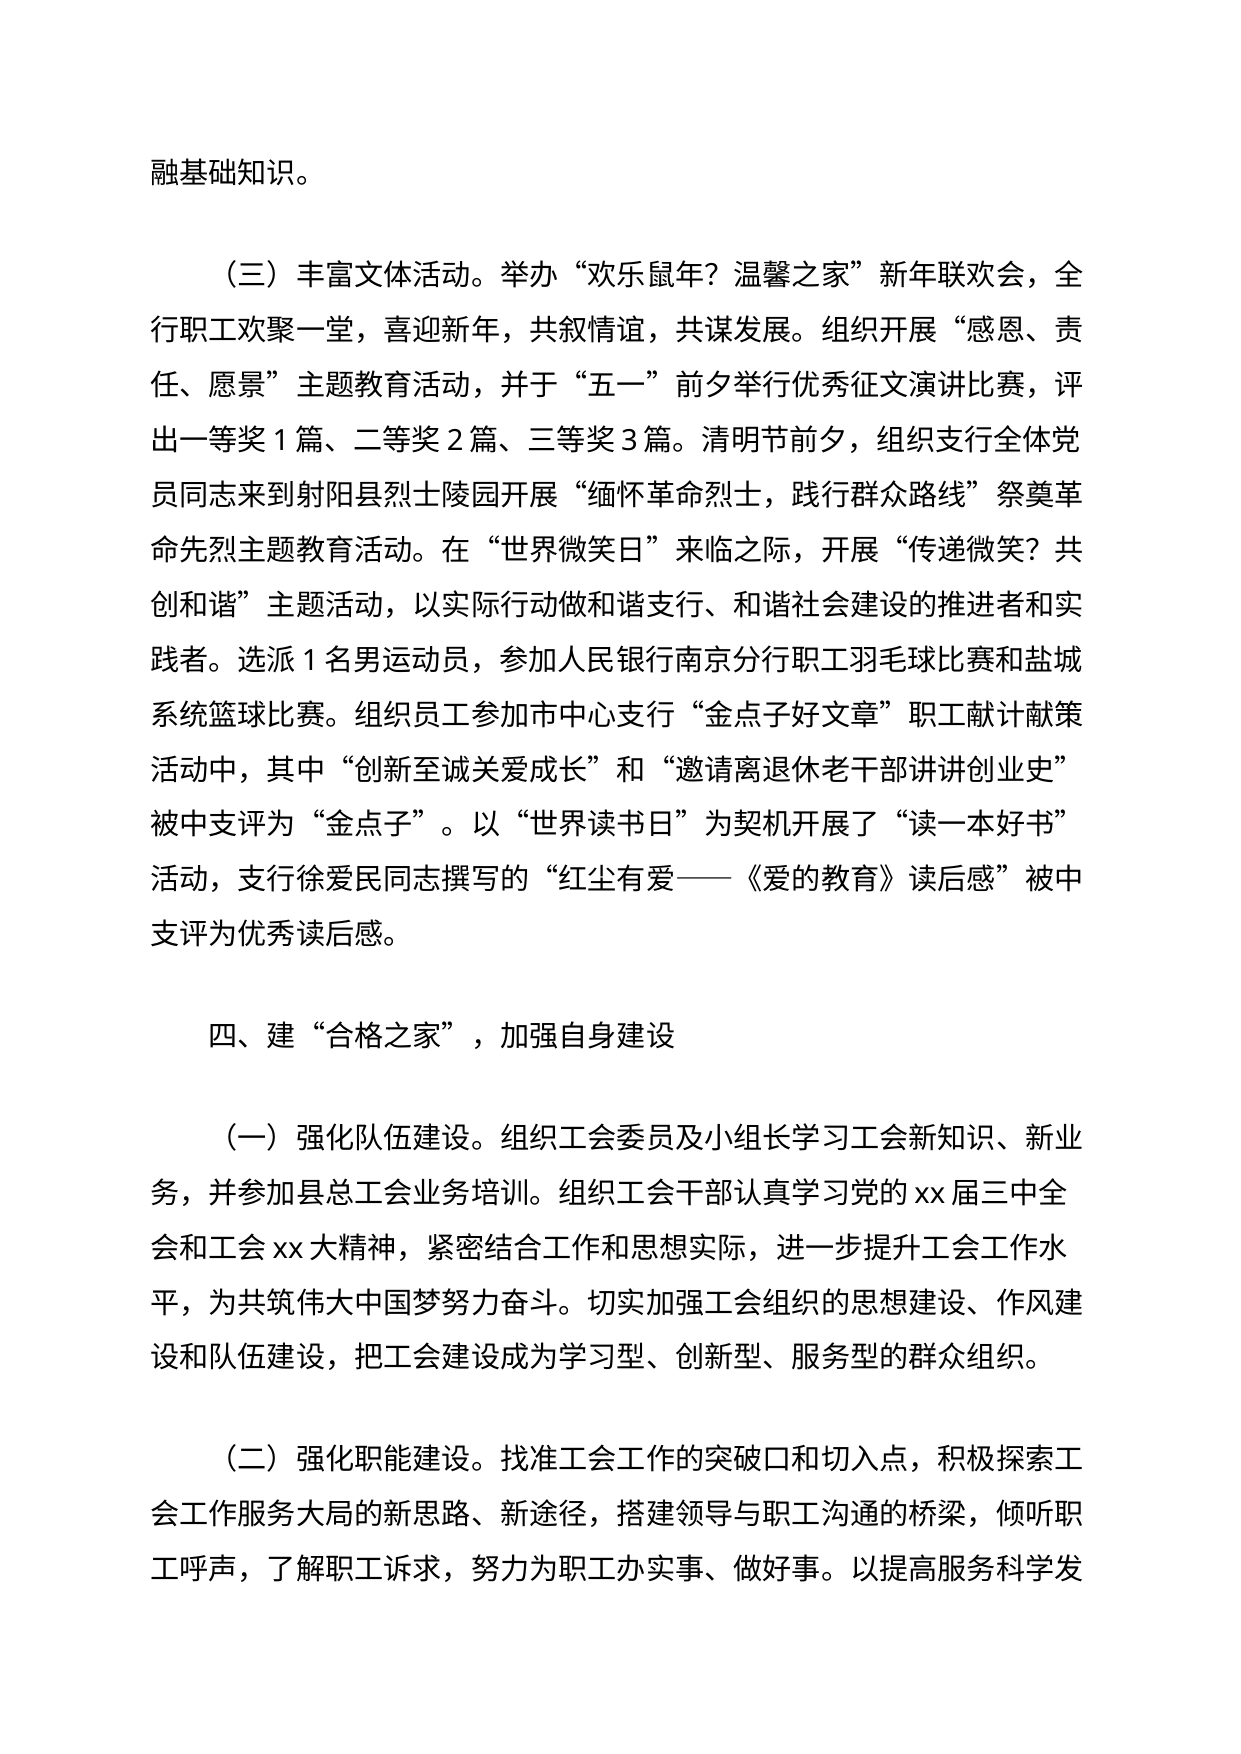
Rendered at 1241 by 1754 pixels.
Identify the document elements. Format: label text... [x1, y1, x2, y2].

text （三）丰富文体活动。举办“欢乐鼠年？温馨之家”新年联欢会，全行职工欢聚一堂，喜迎新年，共叙情谊，共谋发展。组织开展“感恩、责任、愿景”主题教育活动，并于“五一”前夕举行优秀征文演讲比赛，评出一等奖1篇、二等奖2篇、三等奖3篇。清明节前夕，组织支行全体党员同志来到射阳县烈士陵园开展“缅怀革命烈士，践行群众路线”祭奠革命先烈主题教育活动。在“世界微笑日”来临之际，开展“传递微笑？共创和谐”主题活动，以实际行动做和谐支行、和谐社会建设的推进者和实践者。选派1名男运动员，参加人民银行南京分行职工羽毛球比赛和盐城系统篮球比赛。组织员工参加市中心支行“金点子好文章”职工献计献策活动中，其中“创新至诚关爱成长”和“邀请离退休老干部讲讲创业史”被中支评为“金点子”。以“世界读书日”为契机开展了“读一本好书”活动，支行徐爱民同志撰写的“红尘有爱——《爱的教育》读后感”被中支评为优秀读后感。 [150, 252, 1090, 953]
text 四、建“合格之家”，加强自身建设 [150, 1012, 1090, 1055]
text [150, 1436, 1090, 1588]
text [150, 150, 1090, 192]
text （一）强化队伍建设。组织工会委员及小组长学习工会新知识、新业务，并参加县总工会业务培训。组织工会干部认真学习党的xx届三中全会和工会xx大精神，紧密结合工作和思想实际，进一步提升工会工作水平，为共筑伟大中国梦努力奋斗。切实加强工会组织的思想建设、作风建设和队伍建设，把工会建设成为学习型、创新型、服务型的群众组织。 [150, 1114, 1090, 1376]
